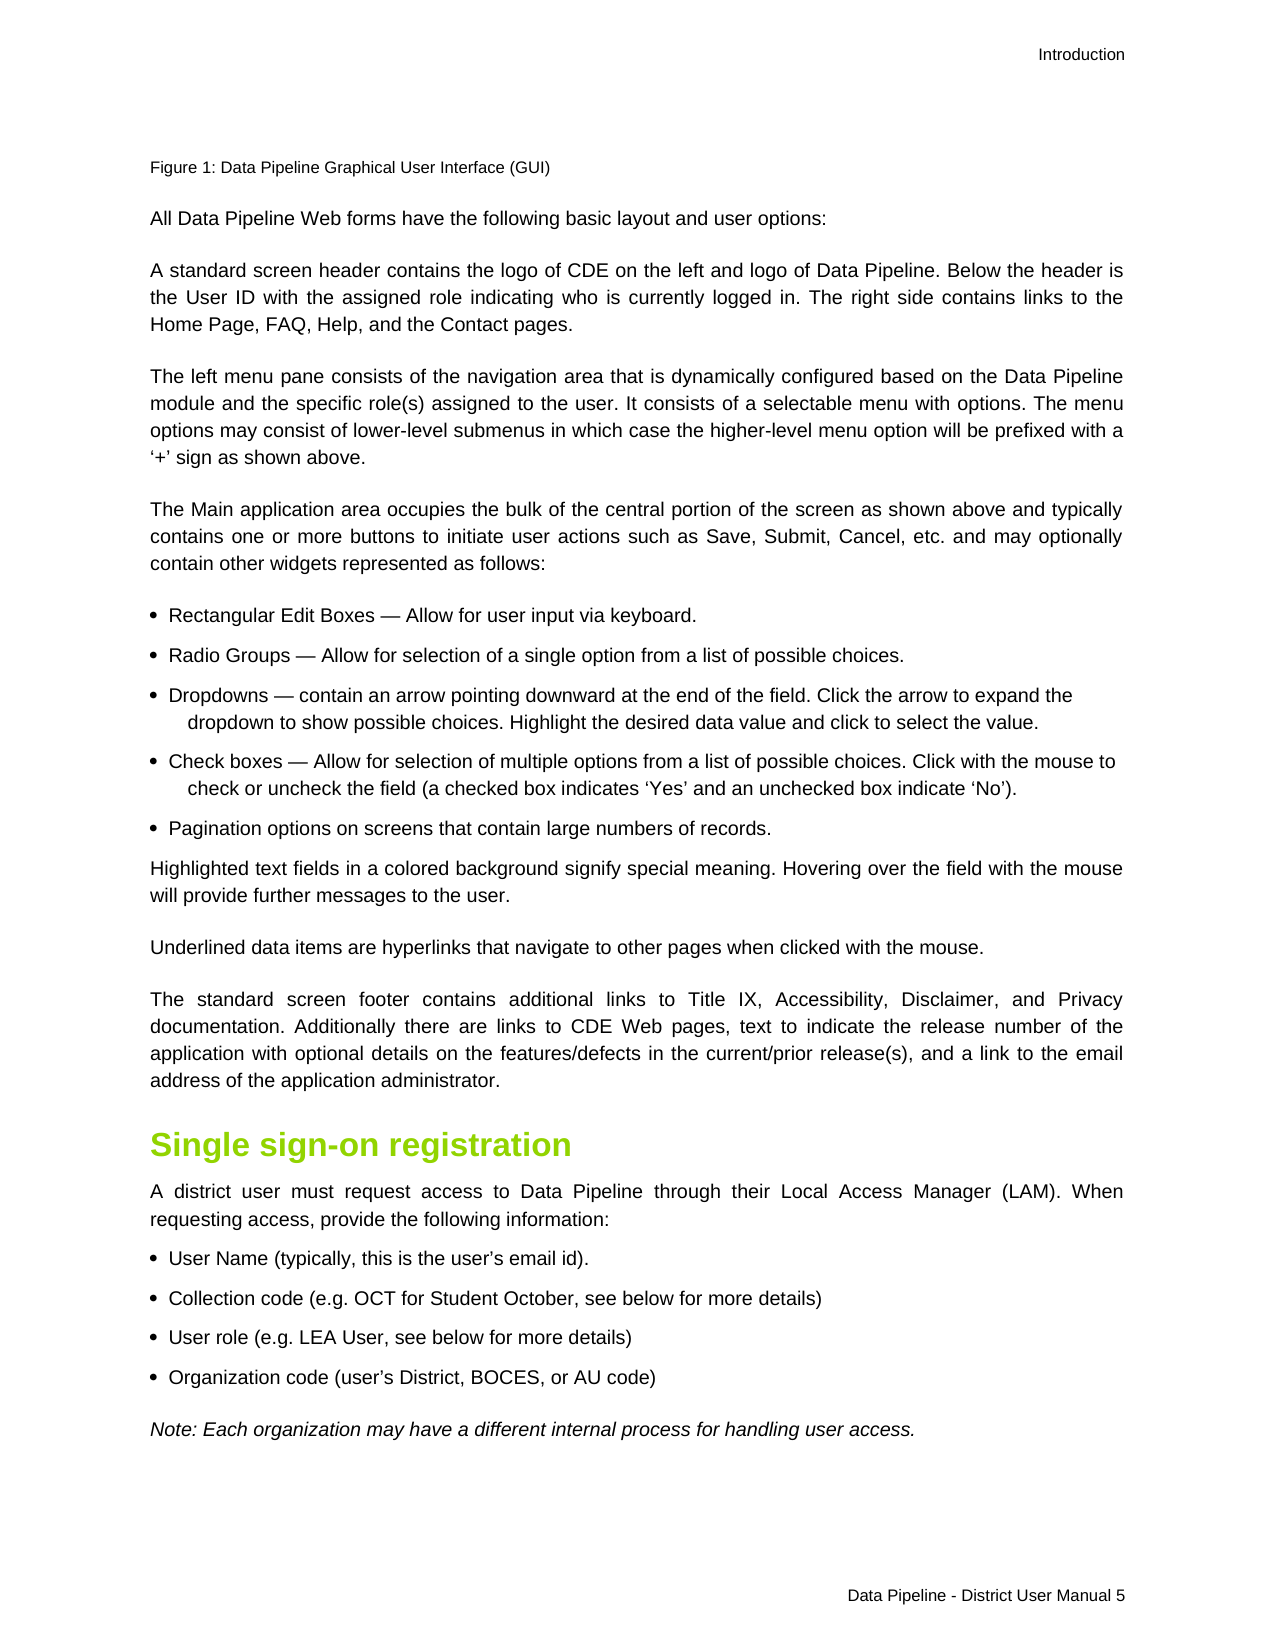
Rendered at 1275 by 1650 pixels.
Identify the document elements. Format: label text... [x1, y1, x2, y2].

text A standard screen header contains the logo of CDE on the left and logo of Data Pipeline. Below the header is the User ID with the assigned role indicating who is currently logged in. The right side contains links to the Home Page, FAQ, Help, and the Contact pages. [150, 254, 1125, 335]
text Collection code (e.g. OCT for Student October, see below for more details) [150, 1282, 1125, 1309]
text User role (e.g. LEA User, see below for more details) [150, 1322, 1125, 1349]
text The Main application area occupies the bulk of the central portion of the screen as shown above and typically contains one or more buttons to initiate user actions such as Save, Submit, Cancel, etc. and may optionally contain other widgets represented as follows: [150, 494, 1125, 575]
text Pagination options on screens that contain large numbers of records. [150, 812, 1125, 839]
text Highlighted text fields in a colored background signify special meaning. Hovering over the field with the mouse will provide further messages to the user. [150, 852, 1125, 906]
list Note: Each organization may have a different internal process for handling user access. [150, 1413, 1125, 1441]
text Dropdowns — contain an arrow pointing downward at the end of the field. Click the arrow to expand the dropdown to show possible choices. Highlight the desired data value and click to select the value. [150, 679, 1125, 733]
subtitle Single sign-on registration [150, 1125, 1125, 1163]
text All Data Pipeline Web forms have the following basic layout and user options: [150, 202, 1125, 229]
text Check boxes — Allow for selection of multiple options from a list of possible choices. Click with the mouse to check or uncheck the field (a checked box indicates ‘Yes’ and an unchecked box indicate ‘No’). [150, 746, 1125, 800]
text User Name (typically, this is the user’s email id). [150, 1243, 1125, 1270]
text Organization code (user’s District, BOCES, or AU code) [150, 1361, 1125, 1388]
text Underlined data items are hyperlinks that navigate to other pages when clicked with the mouse. [150, 931, 1125, 958]
text Radio Groups — Allow for selection of a single option from a list of possible choices. [150, 639, 1125, 667]
text A district user must request access to Data Pipeline through their Local Access Manager (LAM). When requesting access, provide the following information: [150, 1176, 1125, 1230]
text Rectangular Edit Boxes — Allow for user input via keyboard. [150, 600, 1125, 627]
text The left menu pane consists of the navigation area that is dynamically configured based on the Data Pipeline module and the specific role(s) assigned to the user. It consists of a selectable menu with options. The menu options may consist of lower-level submenus in which case the higher-level menu option will be prefixed with a ‘+’ sign as shown above. [150, 360, 1125, 469]
text The standard screen footer contains additional links to Title IX, Accessibility, Disclaimer, and Privacy documentation. Additionally there are links to CDE Web pages, text to indicate the release number of the application with optional details on the features/defects in the current/prior release(s), and a link to the email address of the application administrator. [150, 983, 1125, 1092]
